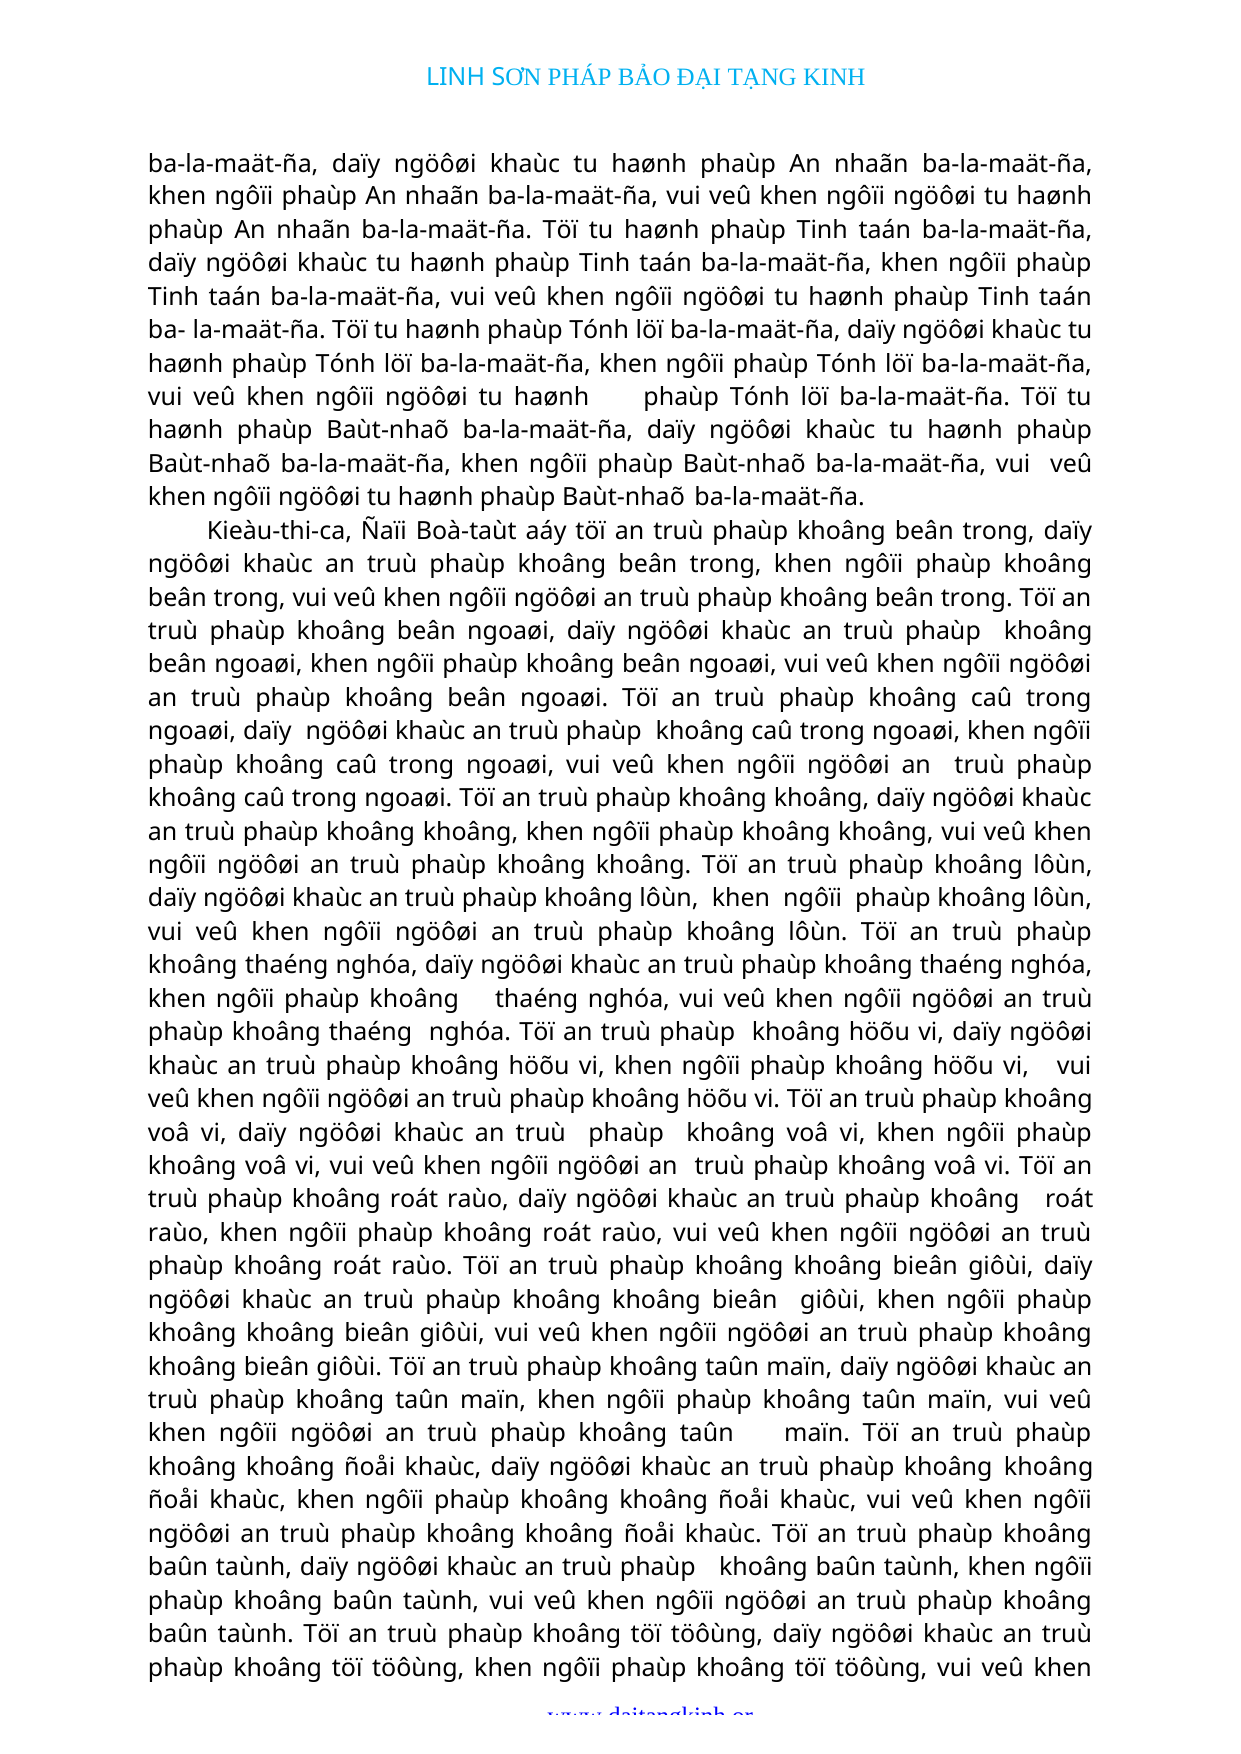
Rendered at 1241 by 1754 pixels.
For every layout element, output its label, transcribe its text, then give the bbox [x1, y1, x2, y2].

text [148, 513, 1093, 1683]
text ba-la-maät-ña, daïy ngöôøi khaùc tu haønh phaùp An nhaãn ba-la-maät-ña, khen ngôïi phaùp An nhaãn ba-la-maät-ña, vui veû khen ngôïi ngöôøi tu haønh phaùp An nhaãn ba-la-maät-ña. Töï tu haønh phaùp Tinh taán ba-la-maät-ña, daïy ngöôøi khaùc tu haønh phaùp Tinh taán ba-la-maät-ña, khen ngôïi phaùp Tinh taán ba-la-maät-ña, vui veû khen ngôïi ngöôøi tu haønh phaùp Tinh taán ba- la-maät-ña. Töï tu haønh phaùp Tónh löï ba-la-maät-ña, daïy ngöôøi khaùc tu haønh phaùp Tónh löï ba-la-maät-ña, khen ngôïi phaùp Tónh löï ba-la-maät-ña, vui veû khen ngôïi ngöôøi tu haønh phaùp Tónh löï ba-la-maät-ña. Töï tu haønh phaùp Baùt-nhaõ ba-la-maät-ña, daïy ngöôøi khaùc tu haønh phaùp Baùt-nhaõ ba-la-maät-ña, khen ngôïi phaùp Baùt-nhaõ ba-la-maät-ña, vui veû khen ngôïi ngöôøi tu haønh phaùp Baùt-nhaõ ba-la-maät-ña. [148, 145, 1093, 513]
